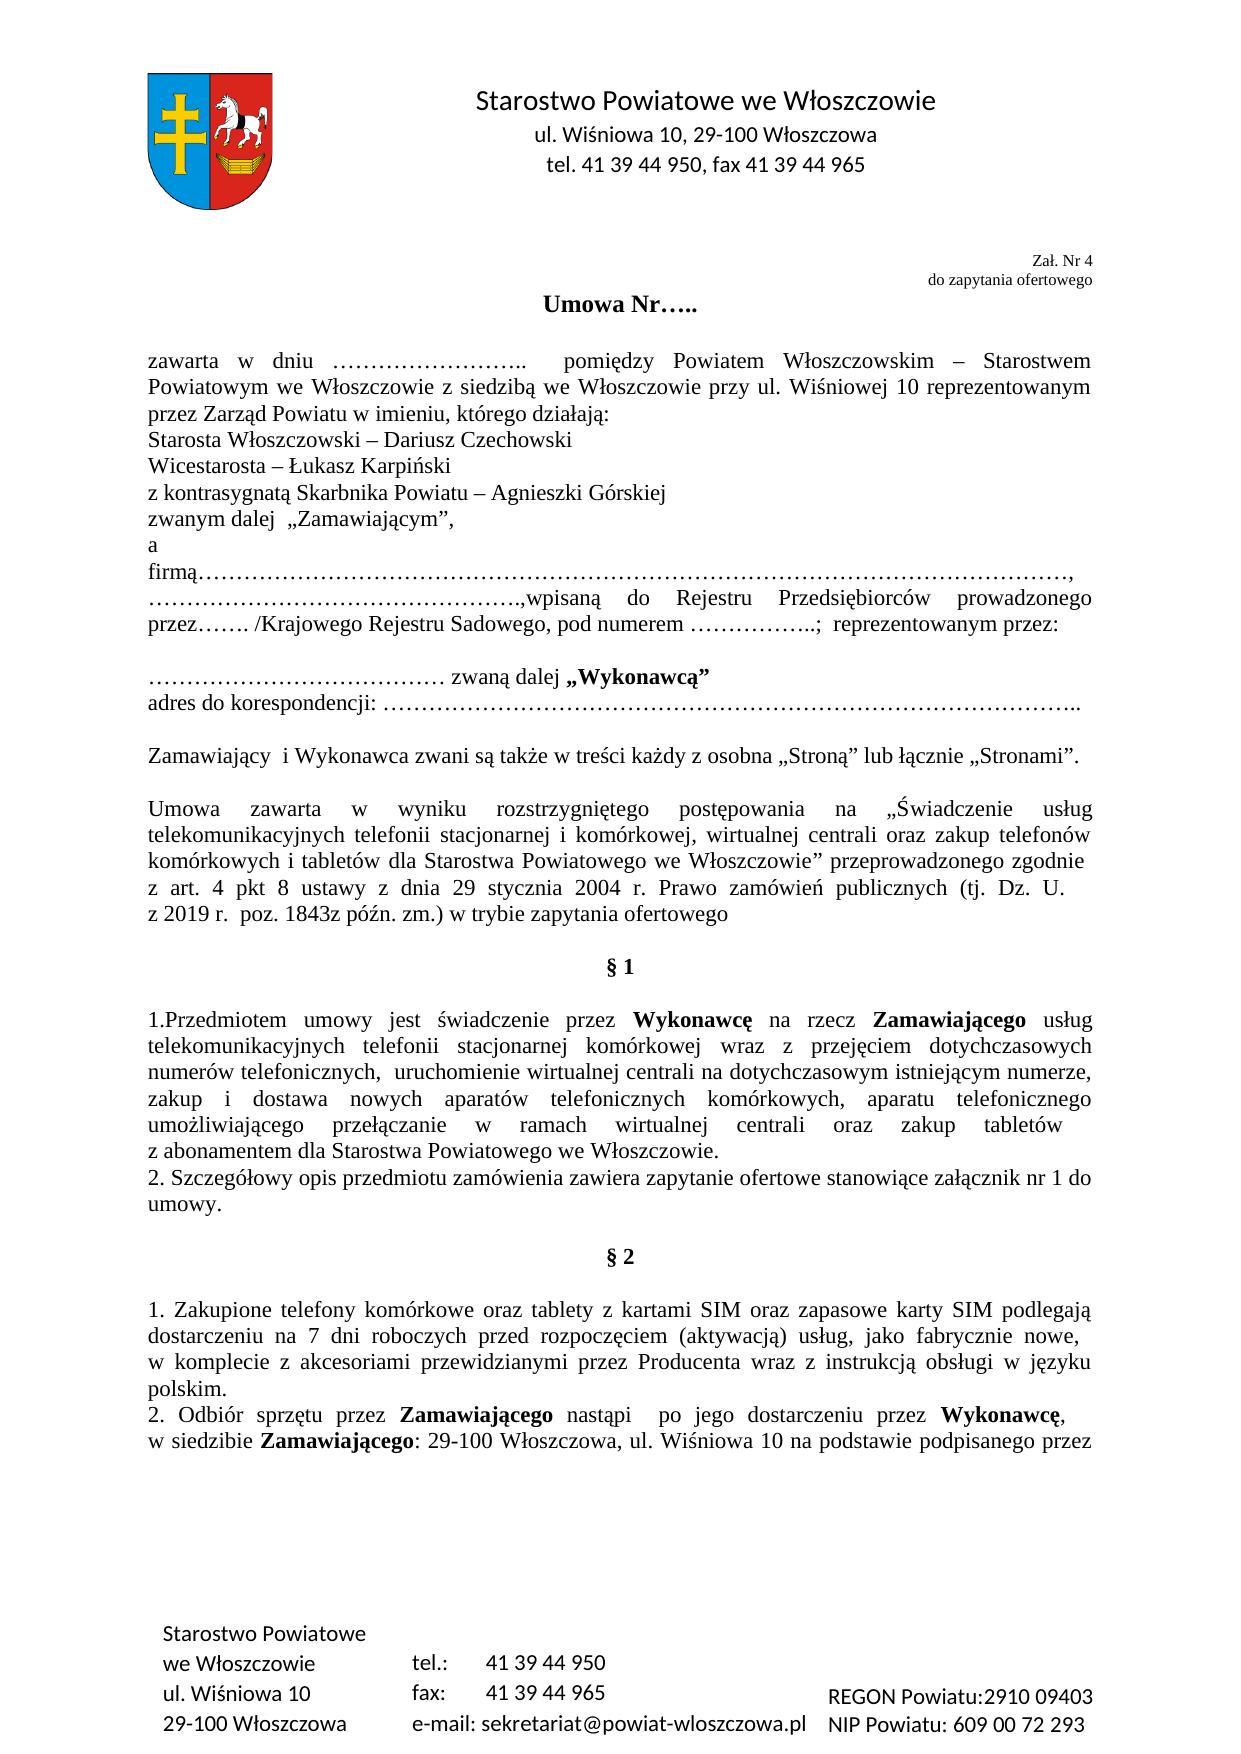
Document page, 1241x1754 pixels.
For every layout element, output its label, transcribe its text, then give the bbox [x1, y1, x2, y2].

text § 1 [148, 953, 1093, 979]
picture [147, 155, 197, 210]
text Starosta Włoszczowski – Dariusz Czechowski [148, 426, 1093, 452]
text do zapytania ofertowego [148, 270, 1093, 289]
text z kontrasygnatą Skarbnika Powiatu – Agnieszki Górskiej [148, 479, 1093, 505]
text zawarta w dniu …………………….. pomiędzy Powiatem Włoszczowskim – Starostwem Powiatowym we Włoszczowie z siedzibą we Włoszczowie przy ul. Wiśniowej 10 reprezentowanym przez Zarząd Powiatu w imieniu, którego działają: [148, 347, 1093, 426]
text firmą……………………………………………………………………………………………………, ………………………………………….,wpisaną do Rejestru Przedsiębiorców prowadzonego przez……. /Krajowego Rejestru Sadowego, pod numerem ……………..; reprezentowanym przez: [148, 558, 1093, 637]
list 2. Szczegółowy opis przedmiotu zamówienia zawiera zapytanie ofertowe stanowiące załącznik nr 1 do umowy. [148, 1164, 1093, 1217]
text Umowa Nr….. [148, 289, 1093, 318]
text Zał. Nr 4 [148, 251, 1093, 270]
text 1. Zakupione telefony komórkowe oraz tablety z kartami SIM oraz zapasowe karty SIM podlegają dostarczeniu na 7 dni roboczych przed rozpoczęciem (aktywacją) usług, jako fabrycznie nowe, w komplecie z akcesoriami przewidzianymi przez Producenta wraz z instrukcją obsługi w języku polskim. [148, 1296, 1093, 1401]
text Wicestarosta – Łukasz Karpiński [148, 452, 1093, 479]
text adres do korespondencji: ……………………………………………………………………………….. [148, 689, 1093, 716]
text zwanym dalej „Zamawiającym”, [148, 505, 1093, 531]
text 1.Przedmiotem umowy jest świadczenie przez Wykonawcę na rzecz Zamawiającego usług telekomunikacyjnych telefonii stacjonarnej komórkowej wraz z przejęciem dotychczasowych numerów telefonicznych, uruchomienie wirtualnej centrali na dotychczasowym istniejącym numerze, zakup i dostawa nowych aparatów telefonicznych komórkowych, aparatu telefonicznego umożliwiającego przełączanie w ramach wirtualnej centrali oraz zakup tabletów z abonamentem dla Starostwa Powiatowego we Włoszczowie. [148, 1006, 1093, 1164]
picture [211, 73, 273, 210]
text Zamawiający i Wykonawca zwani są także w treści każdy z osobna „Stroną” lub łącznie „Stronami”. [148, 742, 1093, 768]
text ………………………………… zwaną dalej „Wykonawcą” [148, 663, 1093, 689]
text § 2 [148, 1243, 1093, 1269]
picture [155, 95, 205, 173]
text a [148, 531, 1093, 558]
text Umowa zawarta w wyniku rozstrzygniętego postępowania na „Świadczenie usług telekomunikacyjnych telefonii stacjonarnej i komórkowej, wirtualnej centrali oraz zakup telefonów komórkowych i tabletów dla Starostwa Powiatowego we Włoszczowie” przeprowadzonego zgodnie z art. 4 pkt 8 ustawy z dnia 29 stycznia 2004 r. Prawo zamówień publicznych (tj. Dz. U. z 2019 r. poz. 1843z późn. zm.) w trybie zapytania ofertowego [148, 795, 1093, 927]
